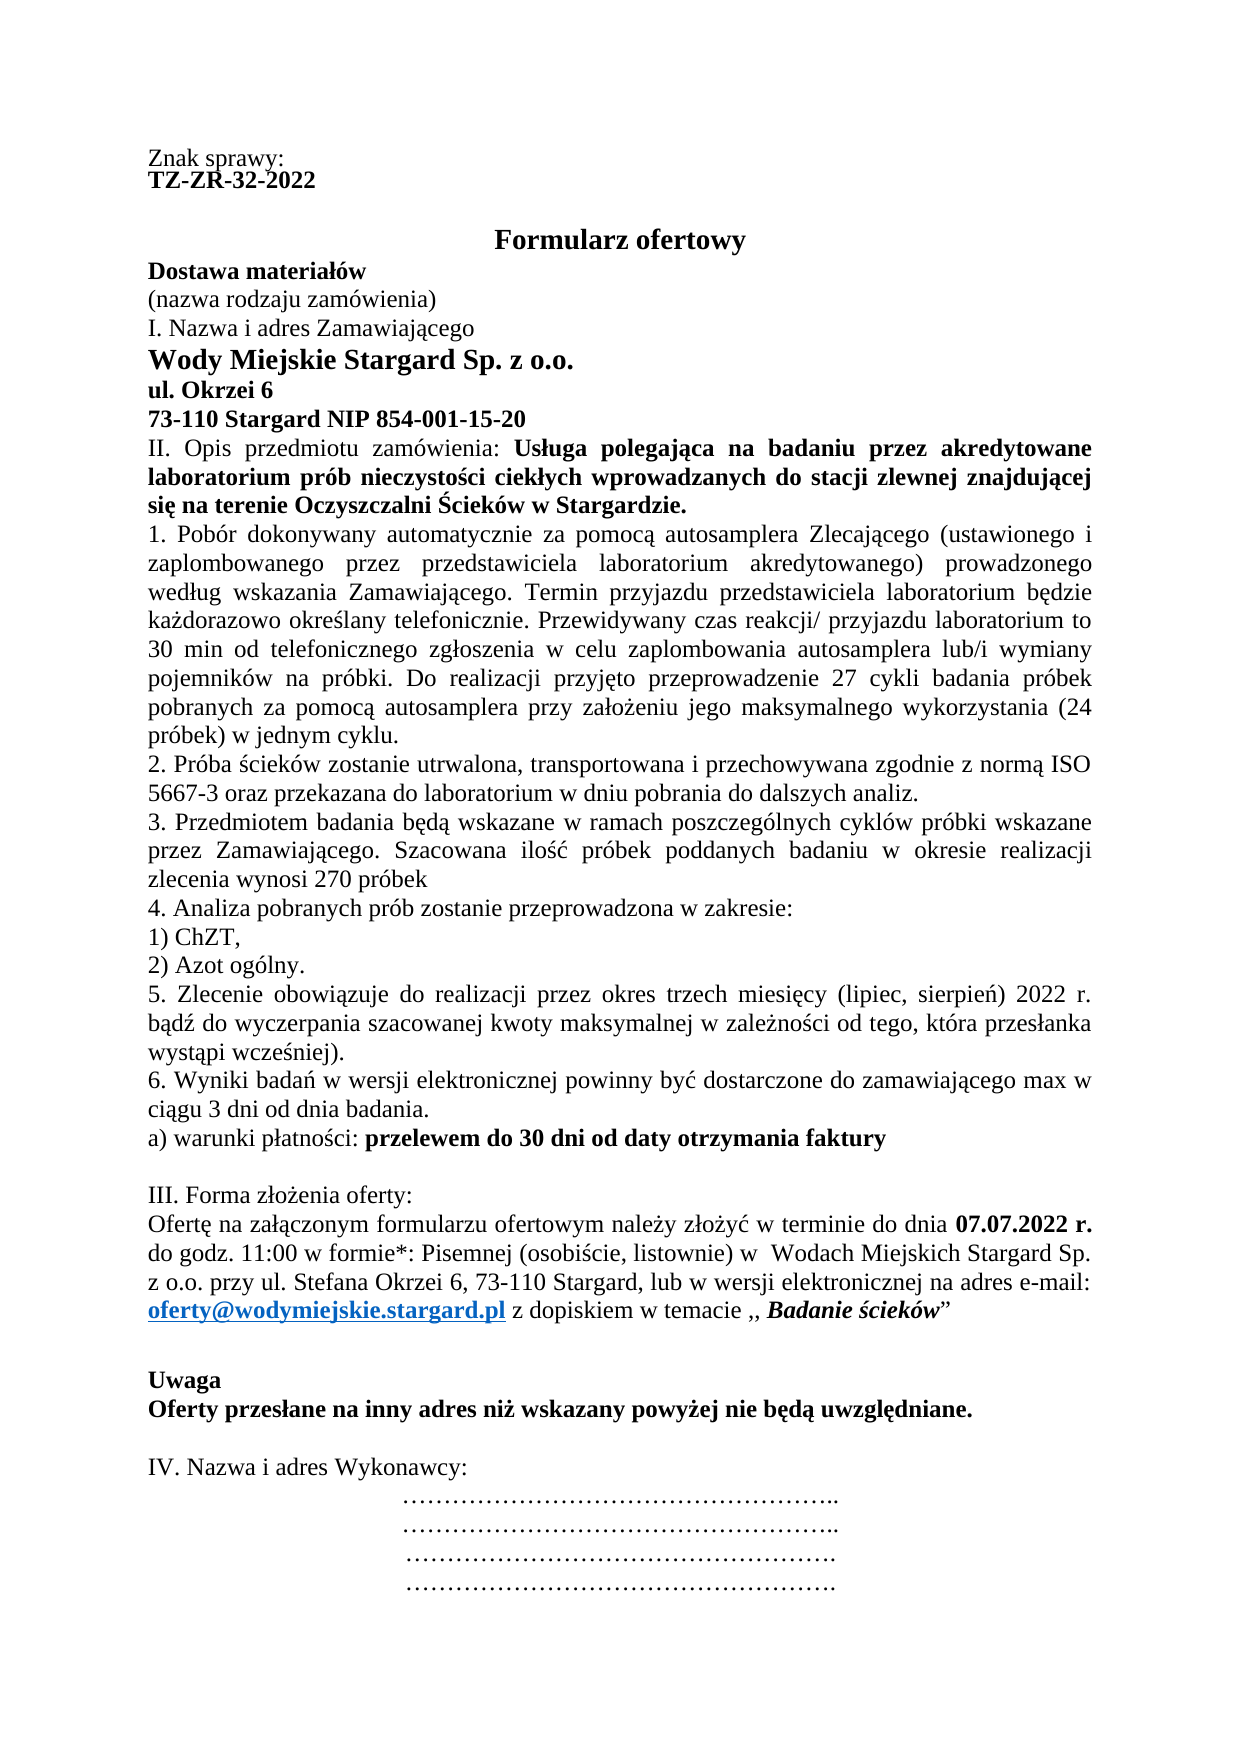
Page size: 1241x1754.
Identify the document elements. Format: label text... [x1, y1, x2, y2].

text (nazwa rodzaju zamówienia) [148, 284, 1093, 313]
text …………………………………………….. [148, 1509, 1093, 1538]
text IV. Nazwa i adres Wykonawcy: [148, 1452, 1093, 1481]
text 2. Próba ścieków zostanie utrwalona, transportowana i przechowywana zgodnie z normą ISO 5667-3 oraz przekazana do laboratorium w dniu pobrania do dalszych analiz. [148, 749, 1093, 807]
text ……………………………………………. [148, 1538, 1093, 1567]
text 73-110 Stargard NIP 854-001-15-20 [148, 404, 1093, 433]
text Znak sprawy: [148, 148, 1093, 171]
text 4. Analiza pobranych prób zostanie przeprowadzona w zakresie: [148, 893, 1093, 922]
text Ofertę na załączonym formularzu ofertowym należy złożyć w terminie do dnia 07.07.2022 r. do godz. 11:00 w formie*: Pisemnej (osobiście, listownie) w Wodach Miejskich Stargard Sp. z o.o. przy ul. Stefana Okrzei 6, 73-110 Stargard, lub w wersji elektronicznej na adres e-mail: oferty@wodymiejskie.stargard.pl z dopiskiem w temacie ,, Badanie ścieków” [148, 1209, 1093, 1324]
text Uwaga [148, 1366, 1093, 1394]
text 6. Wyniki badań w wersji elektronicznej powinny być dostarczone do zamawiającego max w ciągu 3 dni od dnia badania. [148, 1066, 1093, 1123]
text 5. Zlecenie obowiązuje do realizacji przez okres trzech miesięcy (lipiec, sierpień) 2022 r. bądź do wyczerpania szacowanej kwoty maksymalnej w zależności od tego, która przesłanka wystąpi wcześniej). [148, 979, 1093, 1066]
text a) warunki płatności: przelewem do 30 dni od daty otrzymania faktury [148, 1123, 1093, 1152]
text III. Forma złożenia oferty: [148, 1181, 1093, 1209]
text II. Opis przedmiotu zamówienia: Usługa polegająca na badaniu przez akredytowane laboratorium prób nieczystości ciekłych wprowadzanych do stacji zlewnej znajdującej się na terenie Oczyszczalni Ścieków w Stargardzie. [148, 433, 1093, 519]
text Dostawa materiałów [148, 256, 1093, 284]
text 2) Azot ogólny. [148, 951, 1093, 979]
text Wody Miejskie Stargard Sp. z o.o. [148, 342, 1093, 376]
text I. Nazwa i adres Zamawiającego [148, 313, 1093, 342]
text …………………………………………….. [148, 1481, 1093, 1509]
text ul. Okrzei 6 [148, 376, 1093, 404]
text 3. Przedmiotem badania będą wskazane w ramach poszczególnych cyklów próbki wskazane przez Zamawiającego. Szacowana ilość próbek poddanych badaniu w okresie realizacji zlecenia wynosi 270 próbek [148, 807, 1093, 893]
text 1. Pobór dokonywany automatycznie za pomocą autosamplera Zlecającego (ustawionego i zaplombowanego przez przedstawiciela laboratorium akredytowanego) prowadzonego według wskazania Zamawiającego. Termin przyjazdu przedstawiciela laboratorium będzie każdorazowo określany telefonicznie. Przewidywany czas reakcji/ przyjazdu laboratorium to 30 min od telefonicznego zgłoszenia w celu zaplombowania autosamplera lub/i wymiany pojemników na próbki. Do realizacji przyjęto przeprowadzenie 27 cykli badania próbek pobranych za pomocą autosamplera przy założeniu jego maksymalnego wykorzystania (24 próbek) w jednym cyklu. [148, 519, 1093, 749]
text ……………………………………………. [148, 1567, 1093, 1596]
text Formularz ofertowy [148, 222, 1093, 256]
text Oferty przesłane na inny adres niż wskazany powyżej nie będą uwzględniane. [148, 1394, 1093, 1423]
text 1) ChZT, [148, 922, 1093, 951]
text TZ-ZR-32-2022 [148, 171, 1093, 193]
